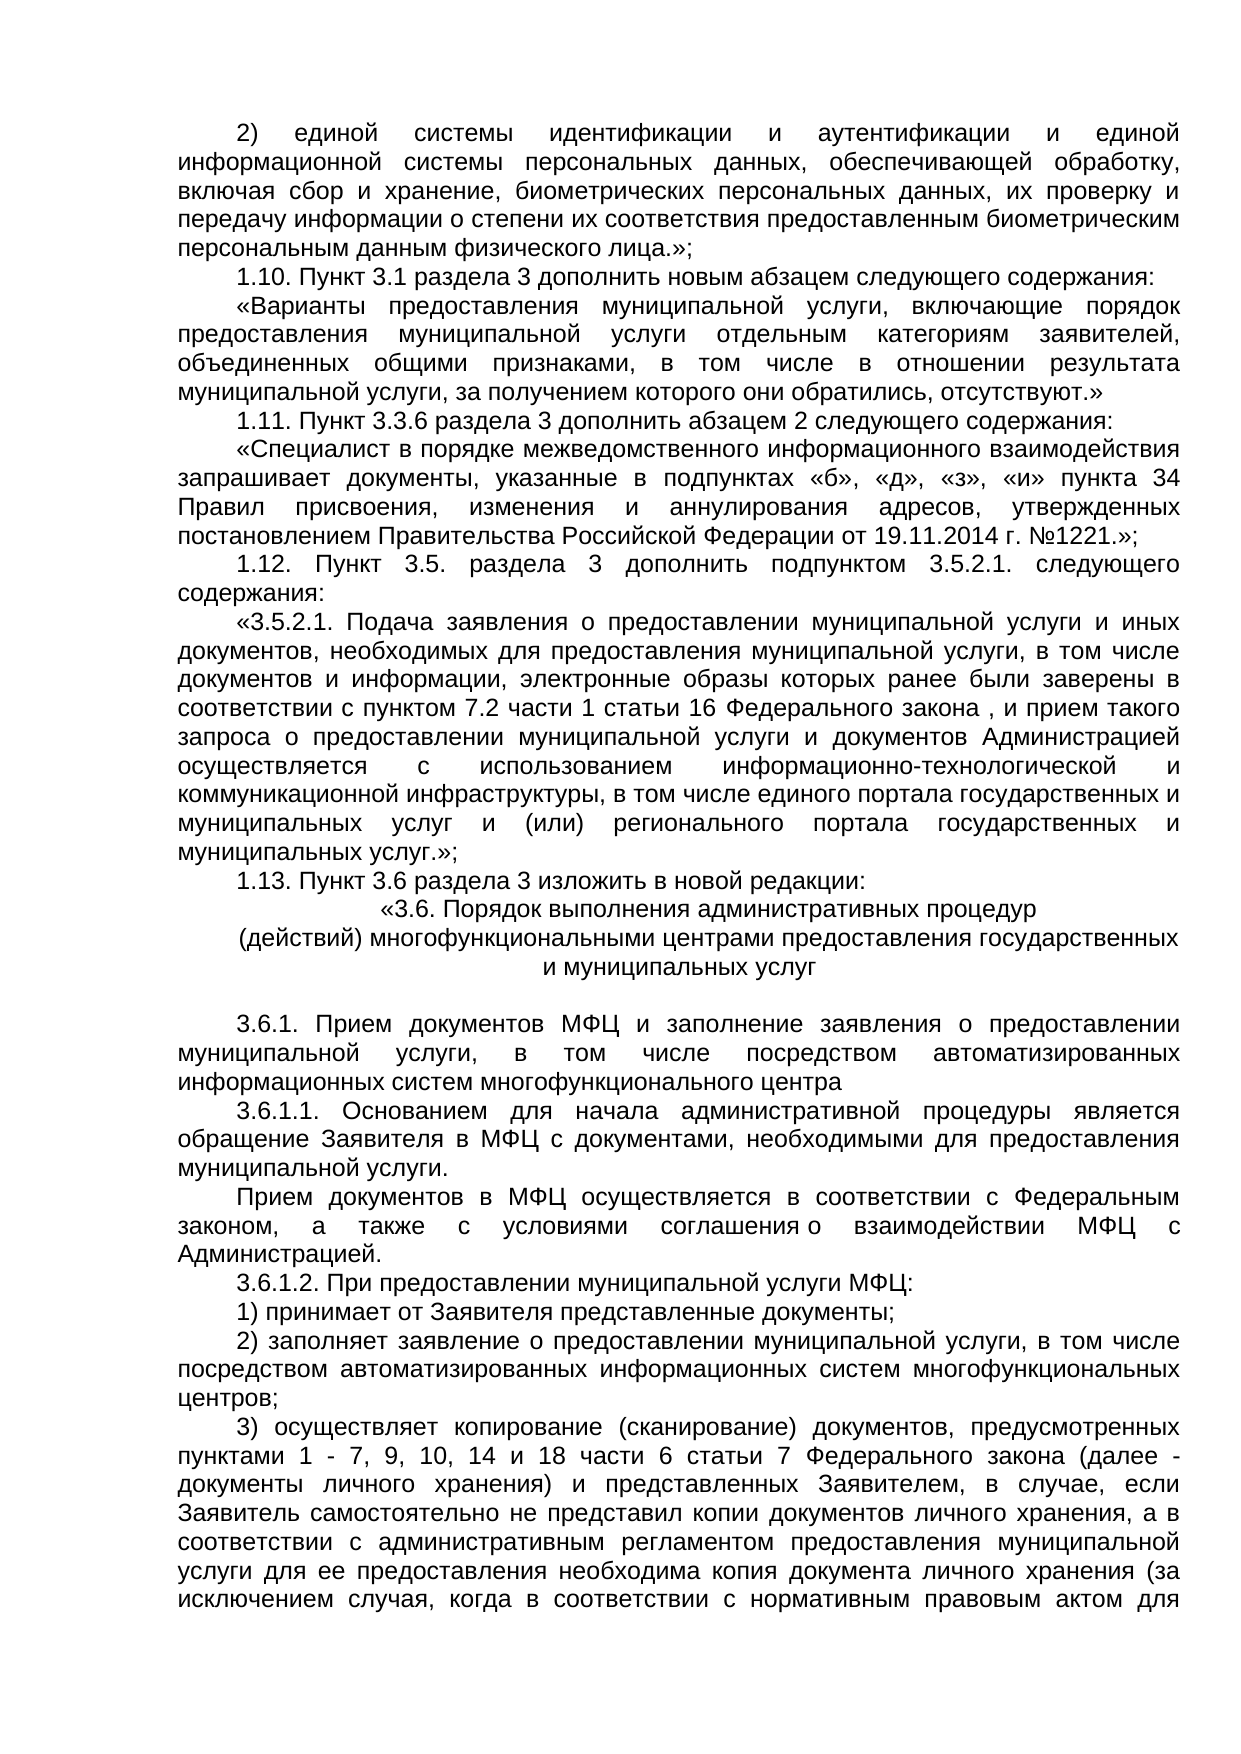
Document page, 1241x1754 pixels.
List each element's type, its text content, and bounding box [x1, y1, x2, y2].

text 3.6.1.2. При предоставлении муниципальной услуги МФЦ: [177, 1268, 1181, 1297]
text 3.6.1. Прием документов МФЦ и заполнение заявления о предоставлении муниципальной услуги, в том числе посредством автоматизированных информационных систем многофункционального центра [177, 1009, 1181, 1096]
text «3.5.2.1. Подача заявления о предоставлении муниципальной услуги и иных документов, необходимых для предоставления муниципальной услуги, в том числе документов и информации, электронные образы которых ранее были заверены в соответствии с пунктом 7.2 части 1 статьи 16 Федерального закона , и прием такого запроса о предоставлении муниципальной услуги и документов Администрацией осуществляется с использованием информационно-технологической и коммуникационной инфраструктуры, в том числе единого портала государственных и муниципальных услуг и (или) регионального портала государственных и муниципальных услуг.»; [177, 607, 1181, 866]
text 1.10. Пункт 3.1 раздела 3 дополнить новым абзацем следующего содержания: [177, 262, 1181, 291]
text 3.6.1.1. Основанием для начала административной процедуры является обращение Заявителя в МФЦ с документами, необходимыми для предоставления муниципальной услуги. [177, 1096, 1181, 1182]
text 1.11. Пункт 3.3.6 раздела 3 дополнить абзацем 2 следующего содержания: [177, 406, 1181, 434]
text 1.13. Пункт 3.6 раздела 3 изложить в новой редакции: [177, 866, 1181, 894]
text 1) принимает от Заявителя представленные документы; [177, 1297, 1181, 1326]
text 2) заполняет заявление о предоставлении муниципальной услуги, в том числе посредством автоматизированных информационных систем многофункциональных центров; [177, 1326, 1181, 1412]
text 2) единой системы идентификации и аутентификации и единой информационной системы персональных данных, обеспечивающей обработку, включая сбор и хранение, биометрических персональных данных, их проверку и передачу информации о степени их соответствия предоставленным биометрическим персональным данным физического лица.»; [177, 118, 1181, 262]
text «Варианты предоставления муниципальной услуги, включающие порядок предоставления муниципальной услуги отдельным категориям заявителей, объединенных общими признаками, в том числе в отношении результата муниципальной услуги, за получением которого они обратились, отсутствуют.» [177, 291, 1181, 406]
text «Специалист в порядке межведомственного информационного взаимодействия запрашивает документы, указанные в подпунктах «б», «д», «з», «и» пункта 34 Правил присвоения, изменения и аннулирования адресов, утвержденных постановлением Правительства Российской Федерации от 19.11.2014 г. №1221.»; [177, 434, 1181, 549]
text 1.12. Пункт 3.5. раздела 3 дополнить подпунктом 3.5.2.1. следующего содержания: [177, 549, 1181, 607]
text (действий) многофункциональными центрами предоставления государственных и муниципальных услуг [177, 923, 1181, 981]
text «3.6. Порядок выполнения административных процедур [177, 894, 1181, 923]
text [177, 1412, 1181, 1613]
text Прием документов в МФЦ осуществляется в соответствии с Федеральным законом, а также с условиями соглашения о взаимодействии МФЦ с Администрацией. [177, 1182, 1181, 1268]
